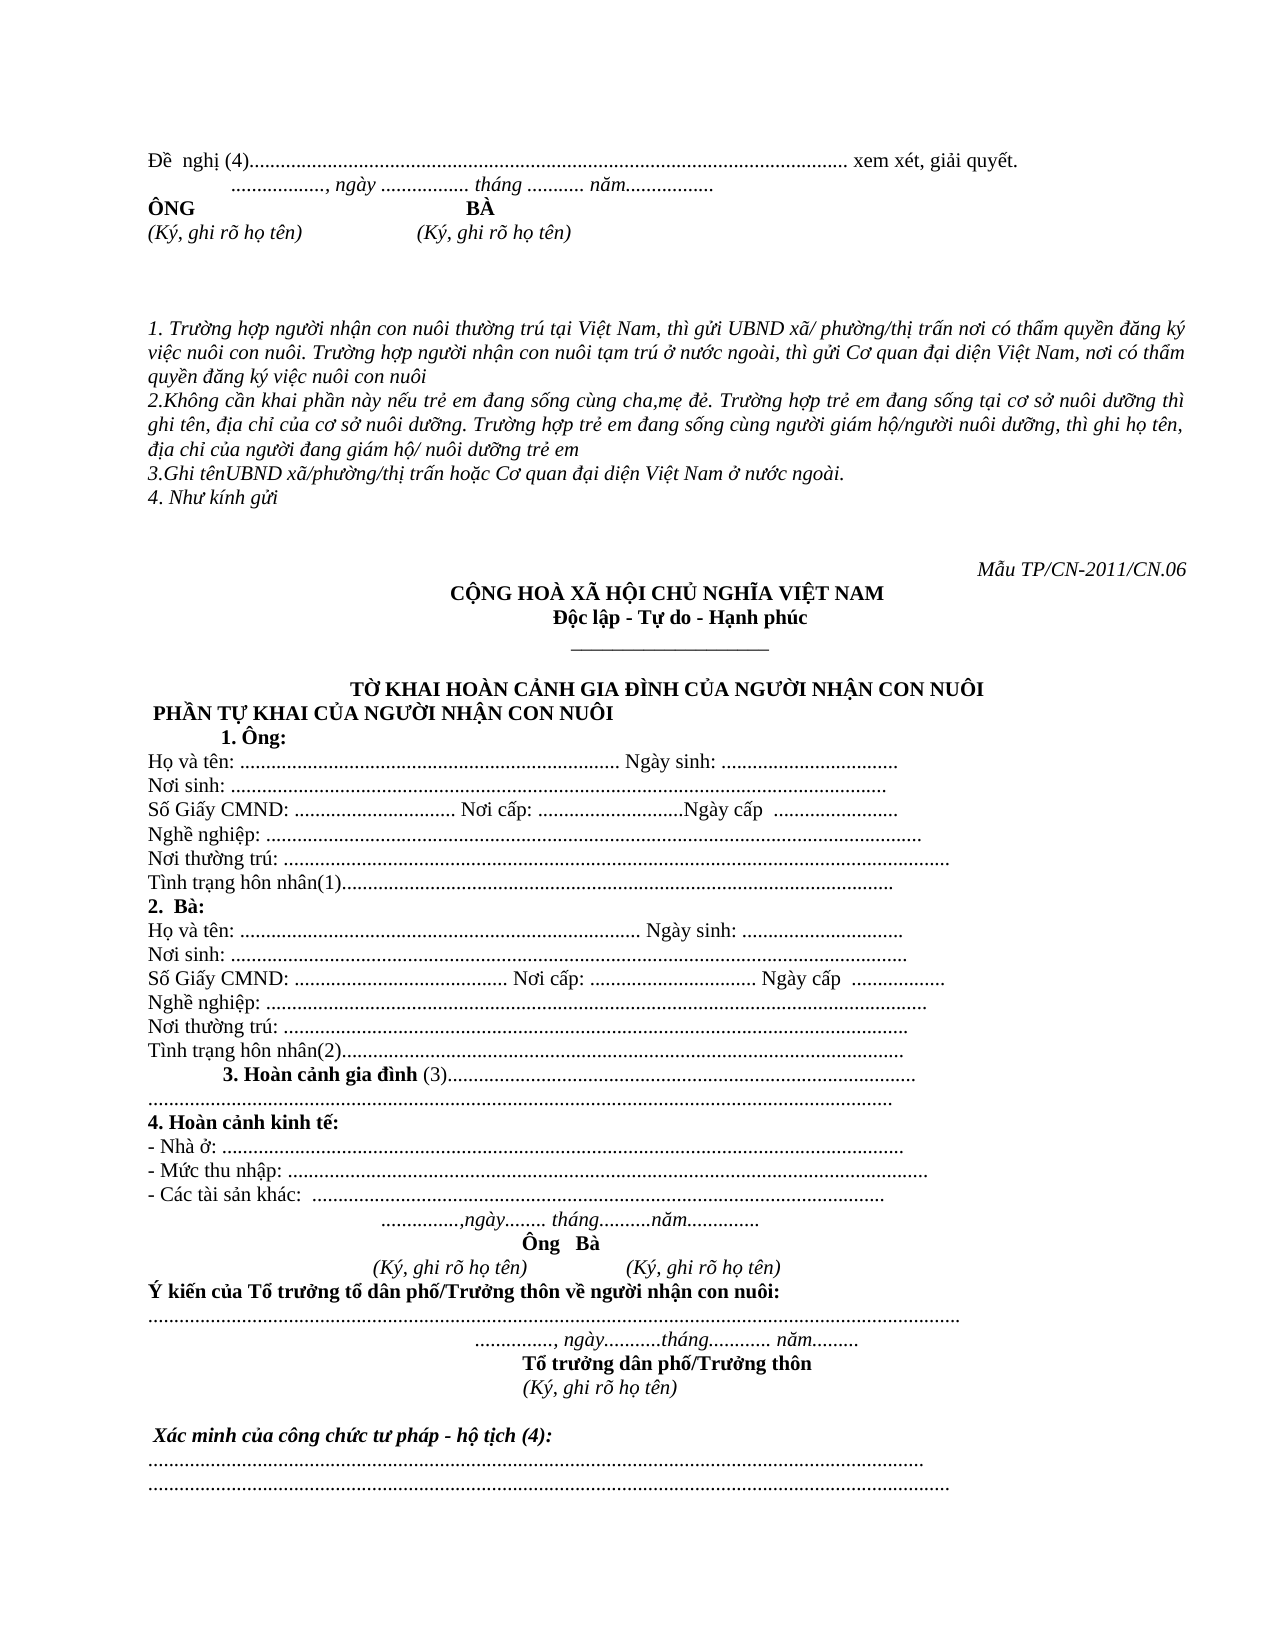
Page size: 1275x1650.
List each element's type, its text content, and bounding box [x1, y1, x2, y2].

text CỘNG HOÀ XÃ HỘI CHỦ NGHĨA VIỆT NAM [148, 581, 1186, 605]
text Đề nghị (4)................................................................................................................... xem xét, giải quyết. [148, 148, 1186, 172]
text 3. Hoàn cảnh gia đình (3).......................................................................................... [148, 1062, 1186, 1086]
text 2.Không cần khai phần này nếu trẻ em đang sống cùng cha,mẹ đẻ. Trường hợp trẻ em đang sống tại cơ sở nuôi dưỡng thì ghi tên, địa chỉ của cơ sở nuôi dưỡng. Trường hợp trẻ em đang sống cùng người giám hộ/người nuôi dưỡng, thì ghi họ tên, địa chỉ của người đang giám hộ/ nuôi dưỡng trẻ em [148, 388, 1186, 461]
text Ý kiến của Tổ trưởng tổ dân phố/Trưởng thôn về người nhận con nuôi: [148, 1279, 1186, 1303]
text Xác minh của công chức tư pháp - hộ tịch (4): [148, 1423, 1186, 1447]
text ÔNG BÀ [148, 196, 1186, 220]
text PHẦN TỰ KHAI CỦA NGƯỜI NHẬN CON NUÔI [148, 701, 1186, 725]
text Số Giấy CMND: ......................................... Nơi cấp: ................................ Ngày cấp .................. [148, 966, 1186, 990]
text Nơi thường trú: ................................................................................................................................ [148, 846, 1186, 869]
text Họ và tên: ............................................................................. Ngày sinh: ............................... [148, 918, 1186, 942]
text Nơi thường trú: ........................................................................................................................ [148, 1014, 1186, 1038]
text 4. Hoàn cảnh kinh tế: [148, 1110, 1186, 1134]
text - Nhà ở: ................................................................................................................................... [148, 1134, 1186, 1158]
text 2. Bà: [148, 894, 1186, 918]
text ............................................................................................................................................................ [148, 1303, 1186, 1327]
text 4. Như kính gửi [148, 484, 1186, 509]
text - Mức thu nhập: ........................................................................................................................... [148, 1158, 1186, 1182]
text Nghề nghiệp: .............................................................................................................................. [148, 821, 1186, 846]
text Mẫu TP/CN-2011/CN.06 [148, 557, 1186, 581]
text .......................................................................................................................................................... [148, 1471, 1186, 1495]
text Tổ trưởng dân phố/Trưởng thôn [148, 1351, 1186, 1375]
text TỜ KHAI HOÀN CẢNH GIA ĐÌNH CỦA NGƯỜI NHẬN CON NUÔI [148, 677, 1186, 701]
text 1. Ông: [148, 725, 1186, 749]
text Độc lập - Tự do - Hạnh phúc [148, 605, 1186, 629]
text 1. Trường hợp người nhận con nuôi thường trú tại Việt Nam, thì gửi UBND xã/ phường/thị trấn nơi có thẩm quyền đăng ký việc nuôi con nuôi. Trường hợp người nhận con nuôi tạm trú ở nước ngoài, thì gửi Cơ quan đại diện Việt Nam, nơi có thẩm quyền đăng ký việc nuôi con nuôi [148, 316, 1186, 388]
text ___________________ [148, 629, 1186, 653]
text Nơi sinh: .................................................................................................................................. [148, 942, 1186, 966]
text Số Giấy CMND: ............................... Nơi cấp: ............................Ngày cấp ........................ [148, 797, 1186, 821]
text Tình trạng hôn nhân(2)............................................................................................................ [148, 1038, 1186, 1062]
text 3.Ghi tênUBND xã/phường/thị trấn hoặc Cơ quan đại diện Việt Nam ở nước ngoài. [148, 461, 1186, 484]
text (Ký, ghi rõ họ tên) (Ký, ghi rõ họ tên) [229, 1254, 1186, 1279]
text (Ký, ghi rõ họ tên) (Ký, ghi rõ họ tên) [148, 220, 1186, 244]
text Họ và tên: ......................................................................... Ngày sinh: .................................. [148, 749, 1186, 773]
text ..............., ngày...........tháng............ năm......... [148, 1327, 1186, 1351]
text Tình trạng hôn nhân(1).......................................................................................................... [148, 869, 1186, 894]
text Nghề nghiệp: ............................................................................................................................... [148, 990, 1186, 1014]
text Nơi sinh: .............................................................................................................................. [148, 773, 1186, 797]
text ............................................................................................................................................... [148, 1086, 1186, 1110]
text Ông Bà [229, 1231, 1186, 1254]
text - Các tài sản khác: .............................................................................................................. ...............,ngày........ tháng..........năm.............. [148, 1182, 1186, 1231]
text ..................................................................................................................................................... [148, 1447, 1186, 1471]
text .................., ngày ................. tháng ........... năm................. [148, 172, 1186, 196]
text (Ký, ghi rõ họ tên) [148, 1375, 1186, 1399]
